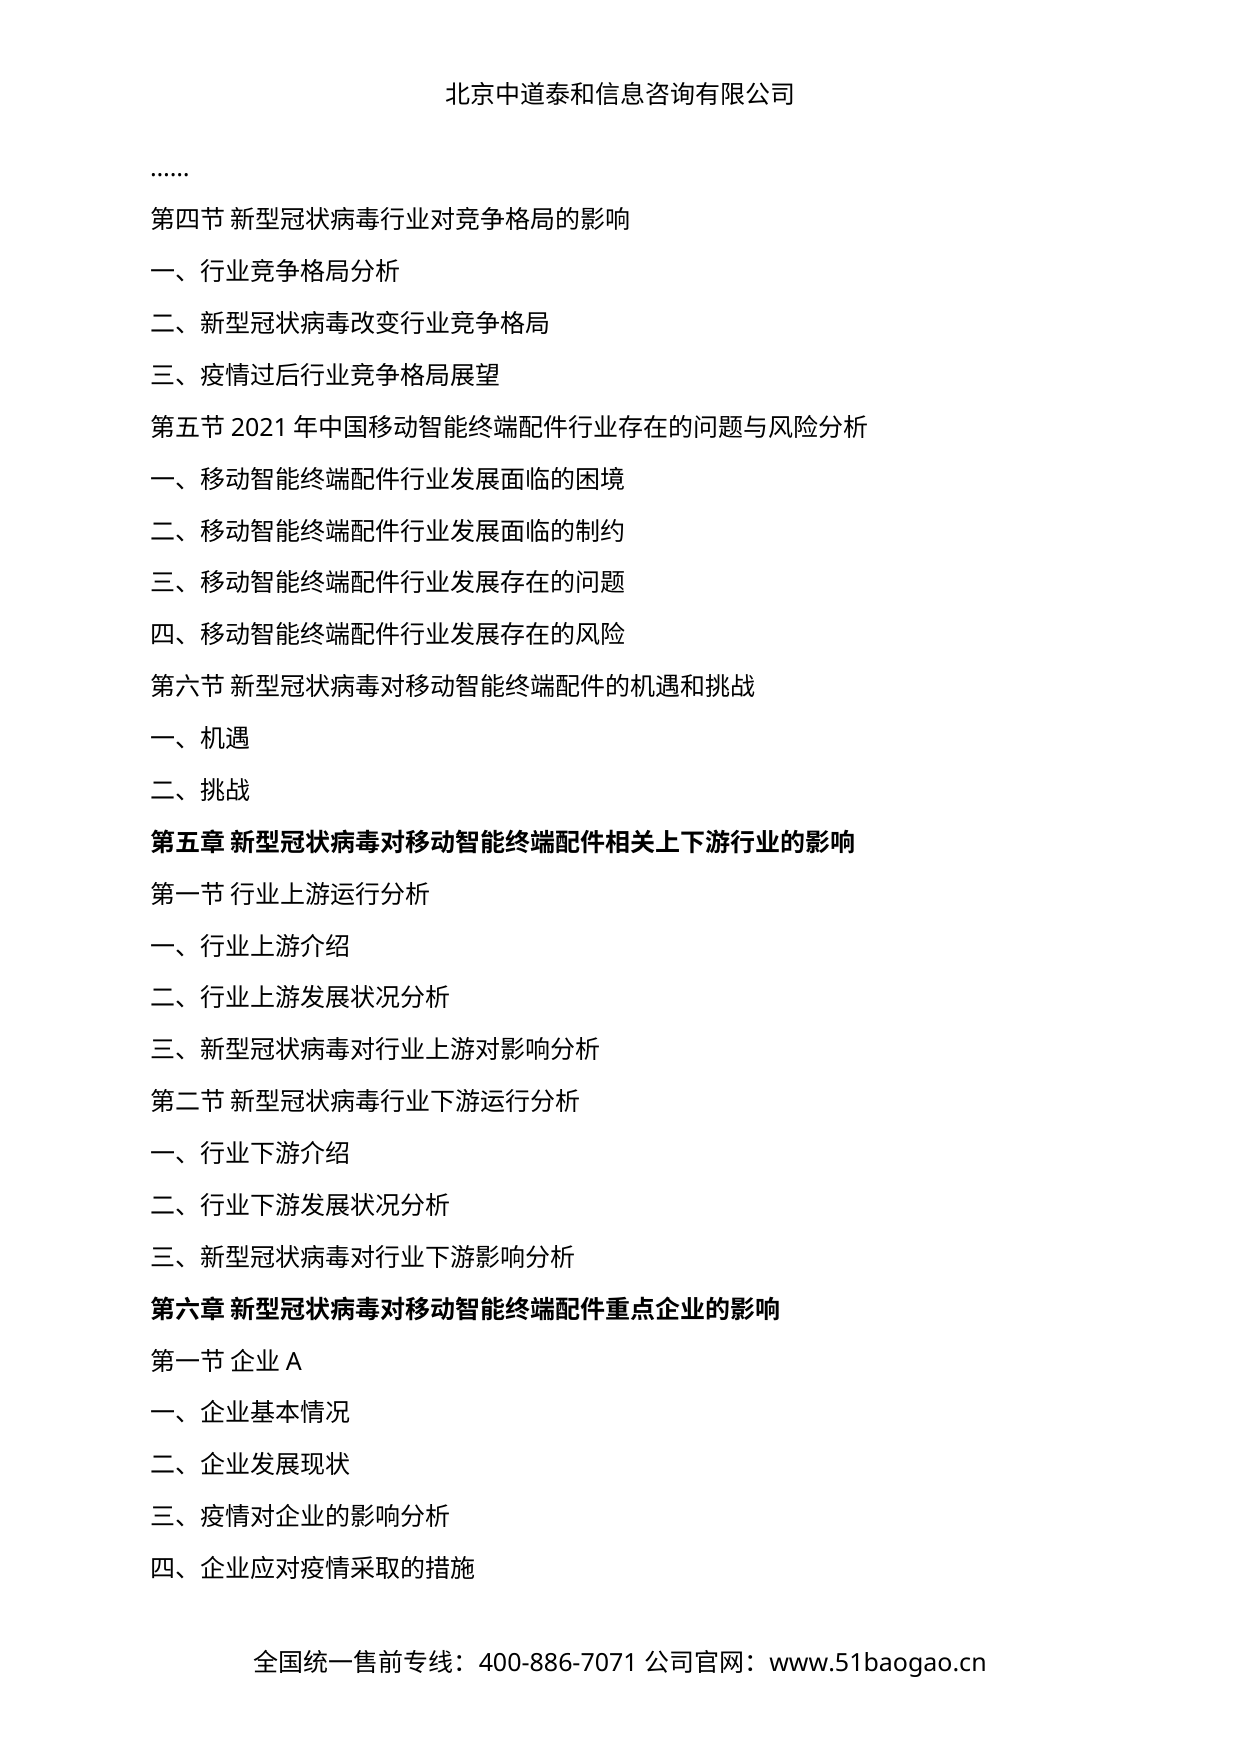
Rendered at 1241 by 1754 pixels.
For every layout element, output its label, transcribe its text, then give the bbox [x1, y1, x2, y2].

text 二、行业上游发展状况分析 [150, 978, 1090, 1014]
text 一、行业竞争格局分析 [150, 252, 1090, 288]
text 二、移动智能终端配件行业发展面临的制约 [150, 511, 1090, 547]
text 第五节 2021年中国移动智能终端配件行业存在的问题与风险分析 [150, 407, 1090, 443]
text …… [150, 150, 1090, 184]
text 第二节 新型冠状病毒行业下游运行分析 [150, 1082, 1090, 1118]
text 四、企业应对疫情采取的措施 [150, 1548, 1090, 1585]
text 第一节 行业上游运行分析 [150, 874, 1090, 910]
text 二、挑战 [150, 770, 1090, 807]
text 二、新型冠状病毒改变行业竞争格局 [150, 303, 1090, 340]
text 三、移动智能终端配件行业发展存在的问题 [150, 563, 1090, 599]
text 第六章 新型冠状病毒对移动智能终端配件重点企业的影响 [150, 1289, 1090, 1325]
text 二、企业发展现状 [150, 1445, 1090, 1481]
text 一、机遇 [150, 718, 1090, 755]
text 四、移动智能终端配件行业发展存在的风险 [150, 615, 1090, 651]
text 一、行业上游介绍 [150, 926, 1090, 962]
text 第一节 企业A [150, 1341, 1090, 1377]
text 一、移动智能终端配件行业发展面临的困境 [150, 459, 1090, 495]
text 第四节 新型冠状病毒行业对竞争格局的影响 [150, 200, 1090, 236]
text 第六节 新型冠状病毒对移动智能终端配件的机遇和挑战 [150, 667, 1090, 703]
text 三、疫情对企业的影响分析 [150, 1497, 1090, 1533]
text 一、行业下游介绍 [150, 1133, 1090, 1170]
text 第五章 新型冠状病毒对移动智能终端配件相关上下游行业的影响 [150, 822, 1090, 858]
text 三、新型冠状病毒对行业上游对影响分析 [150, 1030, 1090, 1066]
text 二、行业下游发展状况分析 [150, 1185, 1090, 1222]
text 三、疫情过后行业竞争格局展望 [150, 355, 1090, 392]
text 一、企业基本情况 [150, 1393, 1090, 1429]
text 三、新型冠状病毒对行业下游影响分析 [150, 1237, 1090, 1273]
